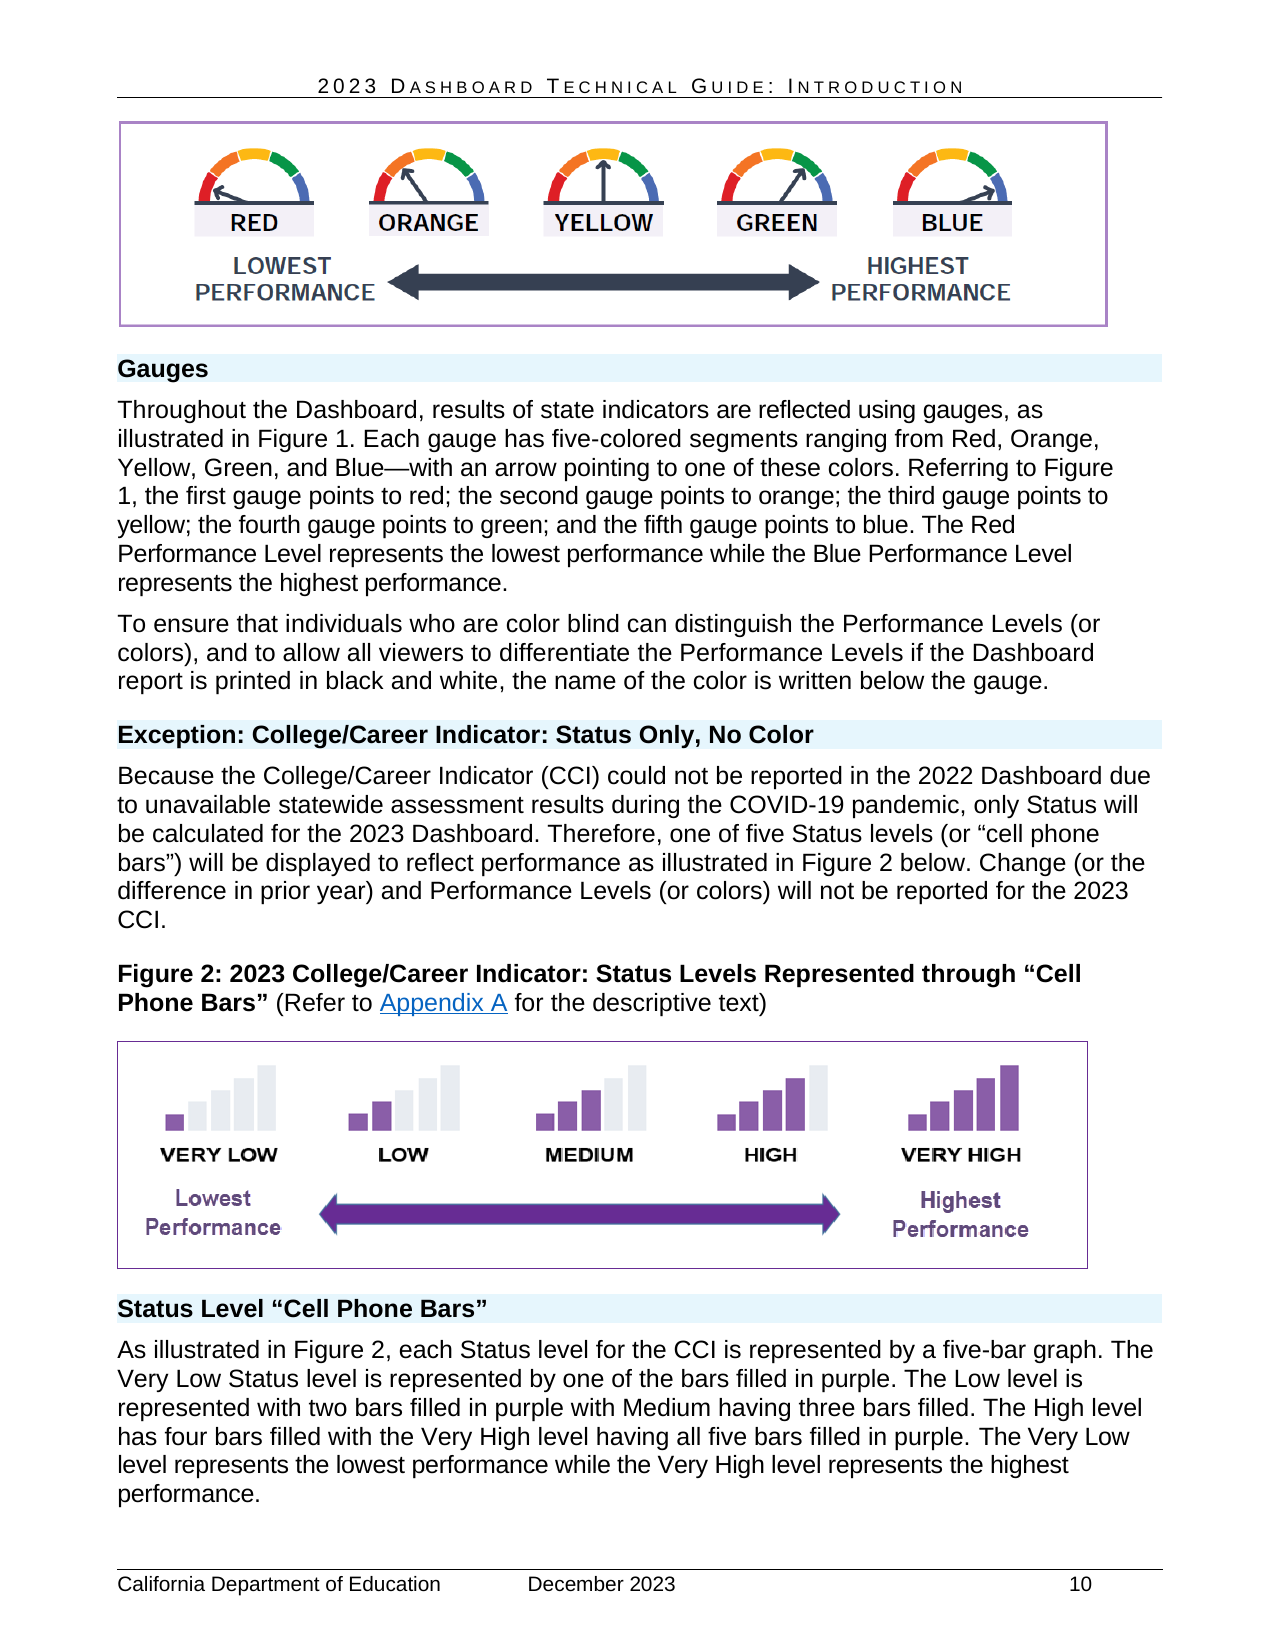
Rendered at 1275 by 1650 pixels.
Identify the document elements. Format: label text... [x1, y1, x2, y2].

text Because the College/Career Indicator (CCI) could not be reported in the 2022 Dashboard due to unavailable statewide assessment results during the COVID-19 pandemic, only Status will be calculated for the 2023 Dashboard. Therefore, one of five Status levels (or “cell phone bars”) will be displayed to reflect performance as illustrated in Figure 2 below. Change (or the difference in prior year) and Performance Levels (or colors) will not be reported for the 2023 CCI. [117, 761, 1162, 934]
subtitle Gauges [117, 354, 1162, 382]
text Throughout the Dashboard, results of state indicators are reflected using gauges, as illustrated in Figure 1. Each gauge has five-colored segments ranging from Red, Orange, Yellow, Green, and Blue—with an arrow pointing to one of these colors. Referring to Figure 1, the first gauge points to red; the second gauge points to orange; the third gauge points to yellow; the fourth gauge points to green; and the fifth gauge points to blue. The Red Performance Level represents the lowest performance while the Blue Performance Level represents the highest performance. [117, 395, 1129, 596]
subtitle Exception: College/Career Indicator: Status Only, No Color [117, 720, 1162, 749]
text As illustrated in Figure 2, each Status level for the CCI is represented by a five-bar graph. The Very Low Status level is represented by one of the bars filled in purple. The Low level is represented with two bars filled in purple with Medium having three bars filled. The High level has four bars filled with the Very High level having all five bars filled in purple. The Very Low level represents the lowest performance while the Very High level represents the highest performance. [117, 1336, 1162, 1508]
text To ensure that individuals who are color blind can distinguish the Performance Levels (or colors), and to allow all viewers to differentiate the Performance Levels if the Dashboard report is printed in black and white, the name of the color is written below the gauge. [117, 609, 1148, 695]
picture [118, 1042, 1087, 1268]
subtitle Status Level “Cell Phone Bars” [117, 1294, 1162, 1323]
text Figure 2: 2023 College/Career Indicator: Status Levels Represented through “Cell Phone Bars” (Refer to Appendix A for the descriptive text) [117, 959, 1162, 1016]
picture [117, 121, 1109, 329]
